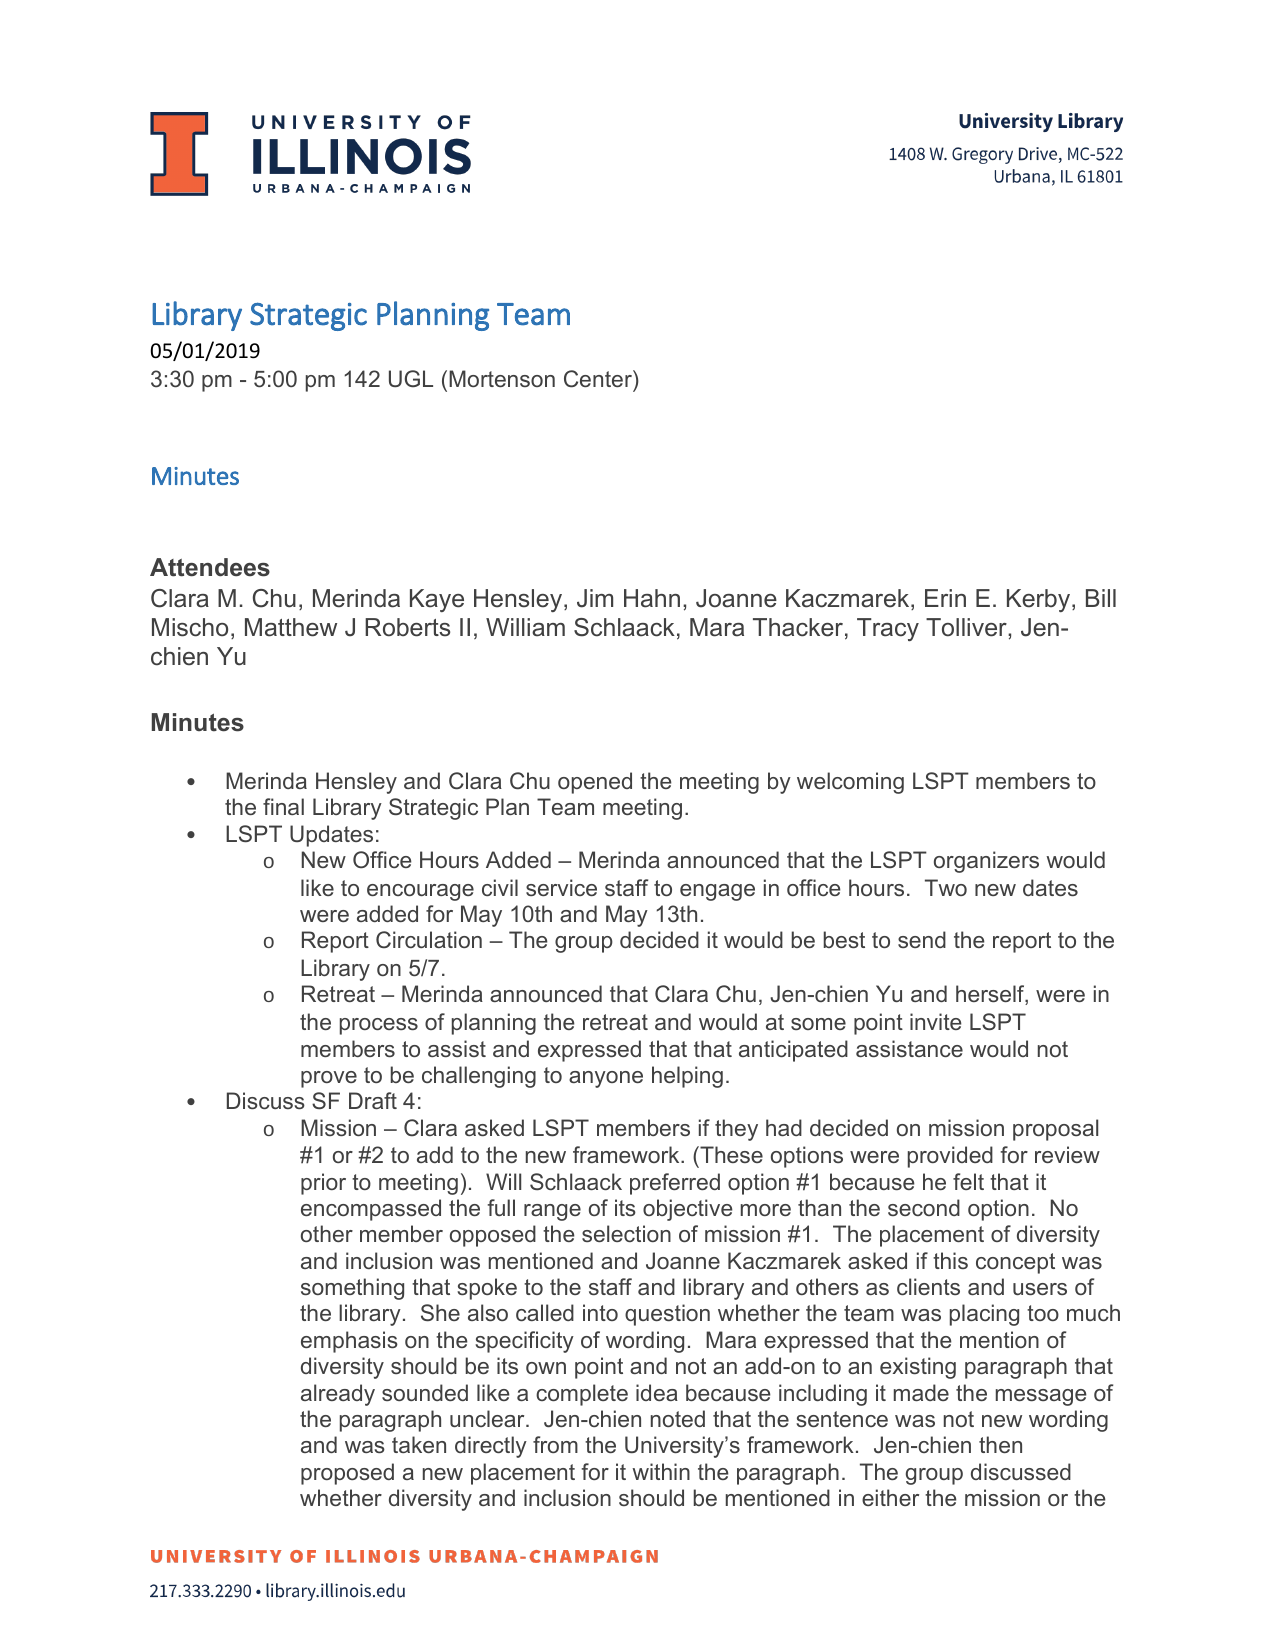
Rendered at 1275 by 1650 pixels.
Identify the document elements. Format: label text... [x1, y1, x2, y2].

text Clara M. Chu, Merinda Kaye Hensley, Jim Hahn, Joanne Kaczmarek, Erin E. Kerby, Bill Mischo, Matthew J Roberts II, William Schlaack, Mara Thacker, Tracy Tolliver, Jen-chien Yu [150, 584, 1125, 670]
list Retreat – Merinda announced that Clara Chu, Jen-chien Yu and herself, were in the process of planning the retreat and would at some point invite LSPT members to assist and expressed that that anticipated assistance would not prove to be challenging to anyone helping. [262, 981, 1125, 1088]
text 05/01/2019 3:30 pm - 5:00 pm 142 UGL (Mortenson Center) [150, 336, 1125, 393]
list Discuss SF Draft 4: [187, 1088, 1125, 1114]
picture [150, 1517, 938, 1601]
list LSPT Updates: [187, 821, 1125, 847]
subtitle Minutes [150, 458, 1125, 527]
subtitle Library Strategic Planning Team [150, 292, 1125, 333]
list New Office Hours Added – Merinda announced that the LSPT organizers would like to encourage civil service staff to engage in office hours. Two new dates were added for May 10th and May 13th. [262, 847, 1125, 927]
list Report Circulation – The group decided it would be best to send the report to the Library on 5/7. [262, 927, 1125, 981]
list Merinda Hensley and Clara Chu opened the meeting by welcoming LSPT members to the final Library Strategic Plan Team meeting. [187, 768, 1125, 821]
picture [150, 112, 1124, 268]
subtitle Minutes [150, 708, 1125, 736]
subtitle Attendees [150, 553, 1125, 582]
